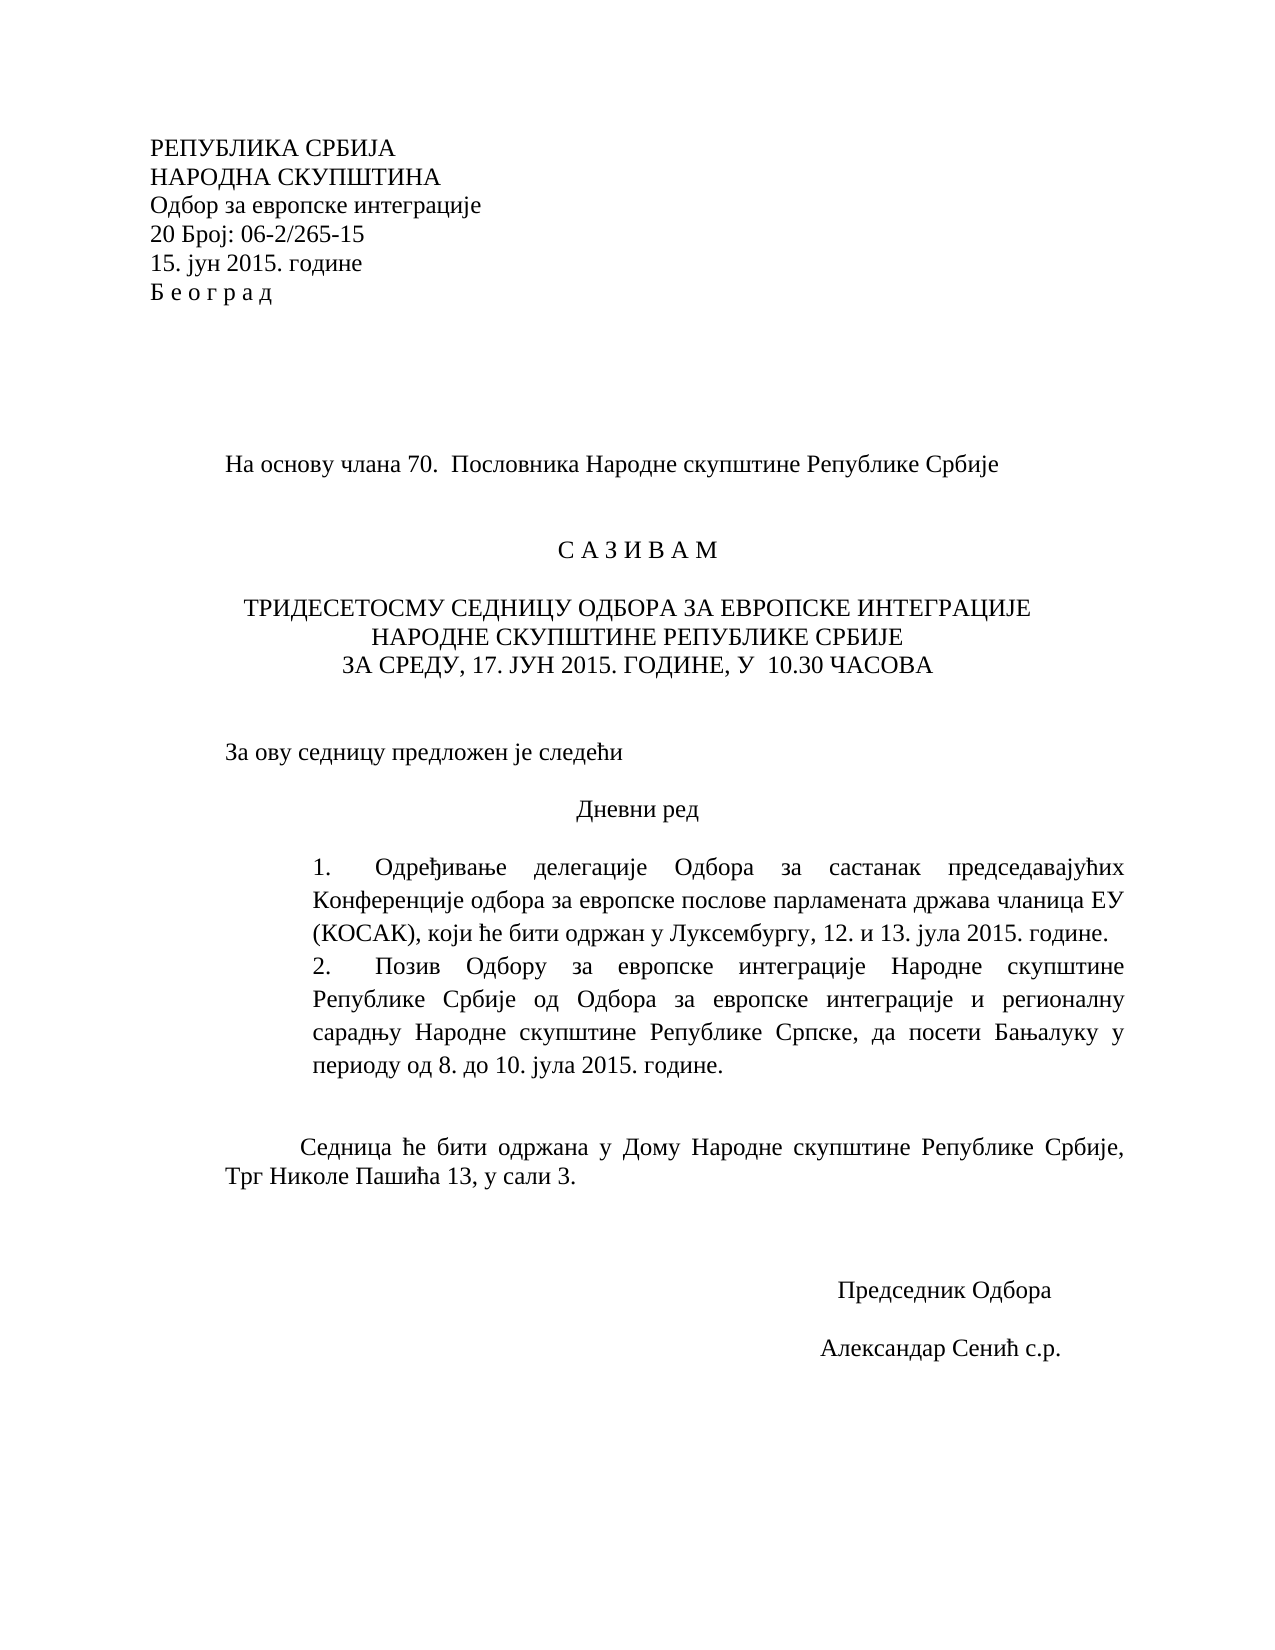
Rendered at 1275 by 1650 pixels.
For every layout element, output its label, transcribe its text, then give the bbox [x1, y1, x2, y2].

text Б е о г р а д [150, 277, 1125, 305]
text НАРОДНА СКУПШТИНА [150, 162, 1125, 190]
text За ову седницу предложен је следећи [150, 737, 1125, 765]
list Позив Одбору за европске интеграције Народне скупштине Републике Србије од Одбора за европске интеграције и регионалну сарадњу Народне скупштине Републике Српске, да посети Бањалуку у периоду од 8. до 10. јула 2015. године. [312, 951, 1125, 1078]
text 20 Број: 06-2/265-15 [150, 219, 1125, 248]
text Одбор за европске интеграције [150, 190, 1125, 219]
text РЕПУБЛИКА СРБИЈА [150, 133, 1125, 162]
list Седница ће бити одржана у Дому Народне скупштине Републике Србије, Трг Николе Пашића 13, у сали 3. [225, 1132, 1125, 1190]
text 15. јун 2015. године [150, 248, 1125, 277]
text Александар Сенић с.р. [150, 1333, 1125, 1362]
text ТРИДЕСЕТОСМУ СЕДНИЦУ ОДБОРА ЗА ЕВРОПСКЕ ИНТЕГРАЦИЈЕ [150, 593, 1125, 622]
list Одређивање делегације Одбора за састанак председавајућих Конференције одбора за европске послове парламената држава чланица ЕУ (КОСАК), који ће бити одржан у Луксембургу, 12. и 13. јула 2015. године. [312, 852, 1125, 946]
text На основу члана 70. Пословника Народне скупштине Републике Србије [150, 449, 1125, 478]
text С А З И В А М [150, 535, 1125, 564]
text Председник Одбора [750, 1275, 1125, 1304]
text ЗА СРЕДУ, 17. ЈУН 2015. ГОДИНЕ, У 10.30 ЧАСОВА [150, 650, 1125, 679]
text НАРОДНЕ СКУПШТИНЕ РЕПУБЛИКЕ СРБИЈЕ [150, 622, 1125, 650]
text Дневни ред [150, 794, 1125, 823]
